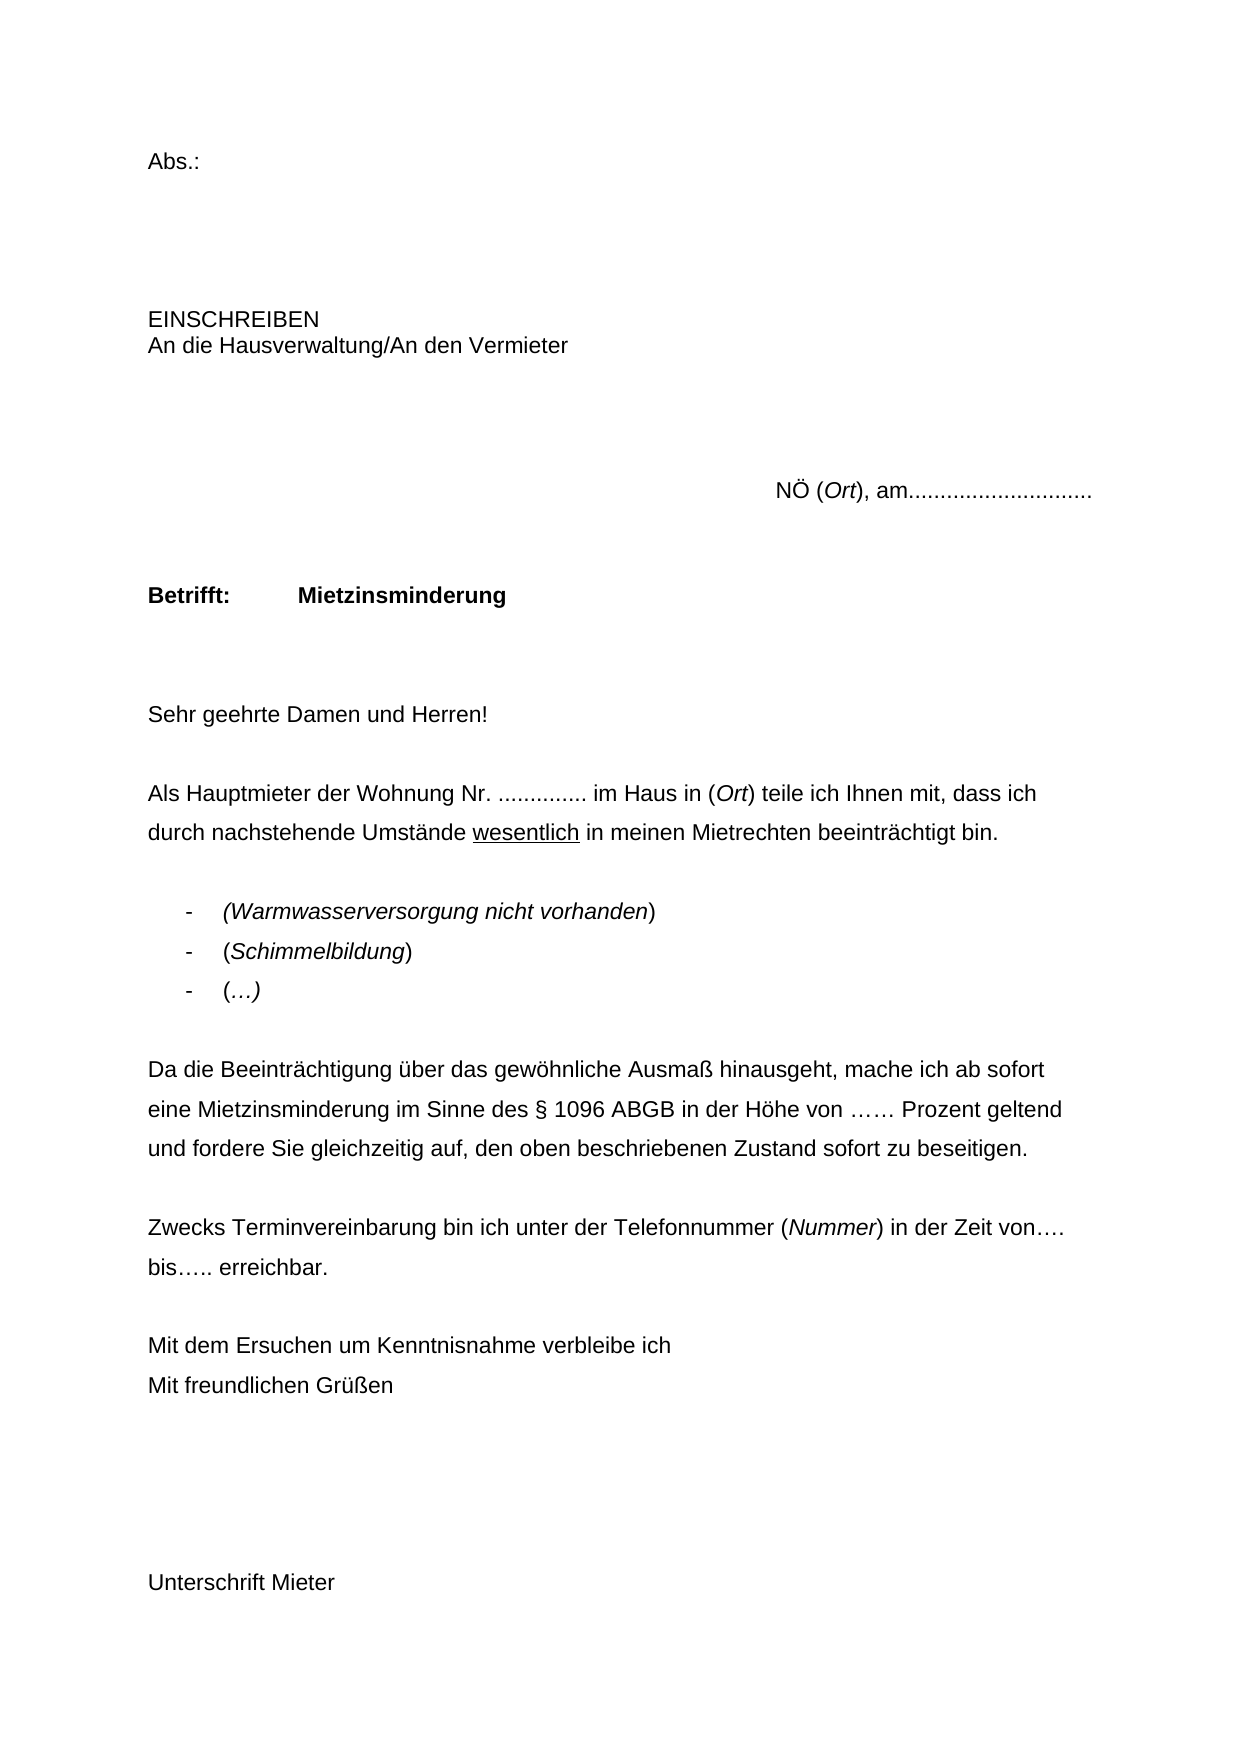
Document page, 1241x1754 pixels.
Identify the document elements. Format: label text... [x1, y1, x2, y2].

text Unterschrift Mieter [148, 1569, 1093, 1596]
list (Schimmelbildung) [185, 938, 1093, 964]
text Zwecks Terminvereinbarung bin ich unter der Telefonnummer (Nummer) in der Zeit von…. bis….. erreichbar. [148, 1214, 1093, 1280]
text Als Hauptmieter der Wohnung Nr. .............. im Haus in (Ort) teile ich Ihnen mit, dass ich durch nachstehende Umstände wesentlich in meinen Mietrechten beeinträchtigt bin. [148, 780, 1093, 846]
text Da die Beeinträchtigung über das gewöhnliche Ausmaß hinausgeht, mache ich ab sofort eine Mietzinsminderung im Sinne des § 1096 ABGB in der Höhe von …… Prozent geltend und fordere Sie gleichzeitig auf, den oben beschriebenen Zustand sofort zu beseitigen. [148, 1056, 1093, 1161]
text NÖ (Ort), am............................. [148, 477, 1093, 503]
list (…) [185, 977, 1093, 1003]
text EINSCHREIBEN [148, 306, 1093, 332]
text Abs.: [148, 148, 1093, 174]
text Betrifft: Mietzinsminderung [148, 582, 1093, 609]
text Mit freundlichen Grüßen [148, 1372, 1093, 1398]
text Sehr geehrte Damen und Herren! [148, 701, 1093, 727]
list (Warmwasserversorgung nicht vorhanden) [185, 898, 1093, 924]
text An die Hausverwaltung/An den Vermieter [148, 332, 1093, 358]
text Mit dem Ersuchen um Kenntnisnahme verbleibe ich [148, 1332, 1093, 1359]
